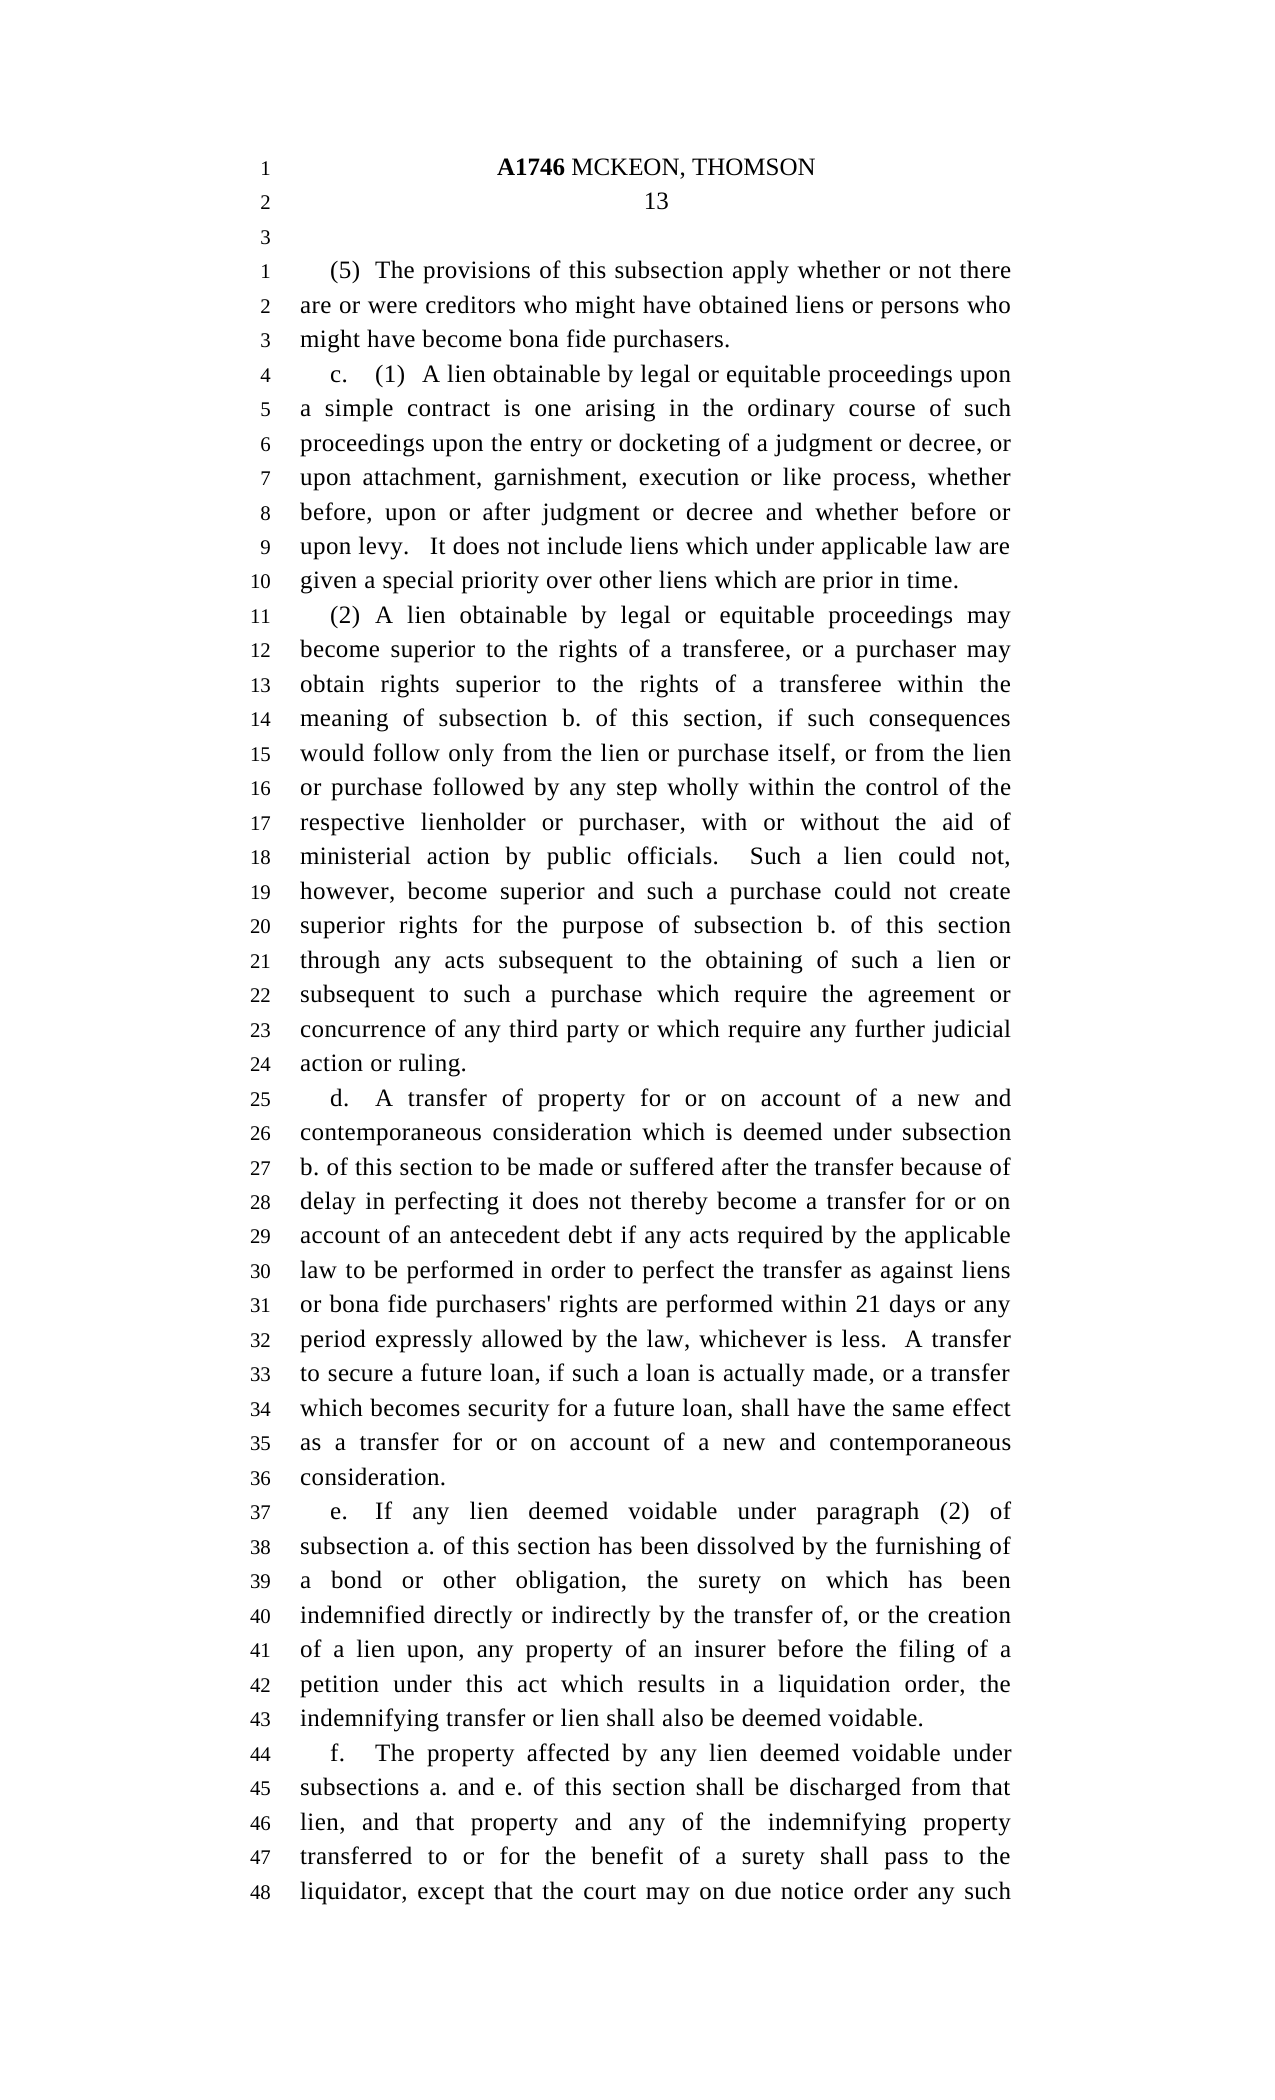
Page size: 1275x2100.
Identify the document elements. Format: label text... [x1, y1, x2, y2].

text (5) The provisions of this subsection apply whether or not there are or were creditors who might have obtained liens or persons who might have become bona fide purchasers. [300, 255, 1012, 353]
text (2) A lien obtainable by legal or equitable proceedings may become superior to the rights of a transferee, or a purchaser may obtain rights superior to the rights of a transferee within the meaning of subsection b. of this section, if such consequences would follow only from the lien or purchase itself, or from the lien or purchase followed by any step wholly within the control of the respective lienholder or purchaser, with or without the aid of ministerial action by public officials. Such a lien could not, however, become superior and such a purchase could not create superior rights for the purpose of subsection b. of this section through any acts subsequent to the obtaining of such a lien or subsequent to such a purchase which require the agreement or concurrence of any third party or which require any further judicial action or ruling. [300, 600, 1012, 1077]
text c. (1) A lien obtainable by legal or equitable proceedings upon a simple contract is one arising in the ordinary course of such proceedings upon the entry or docketing of a judgment or decree, or upon attachment, garnishment, execution or like process, whether before, upon or after judgment or decree and whether before or upon levy. It does not include liens which under applicable law are given a special priority over other liens which are prior in time. [300, 359, 1012, 594]
text e. If any lien deemed voidable under paragraph (2) of subsection a. of this section has been dissolved by the furnishing of a bond or other obligation, the surety on which has been indemnified directly or indirectly by the transfer of, or the creation of a lien upon, any property of an insurer before the filing of a petition under this act which results in a liquidation order, the indemnifying transfer or lien shall also be deemed voidable. [300, 1496, 1012, 1732]
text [300, 1738, 1012, 1904]
text d. A transfer of property for or on account of a new and contemporaneous consideration which is deemed under subsection b. of this section to be made or suffered after the transfer because of delay in perfecting it does not thereby become a transfer for or on account of an antecedent debt if any acts required by the applicable law to be performed in order to perfect the transfer as against liens or bona fide purchasers' rights are performed within 21 days or any period expressly allowed by the law, whichever is less. A transfer to secure a future loan, if such a loan is actually made, or a transfer which becomes security for a future loan, shall have the same effect as a transfer for or on account of a new and contemporaneous consideration. [300, 1083, 1012, 1491]
